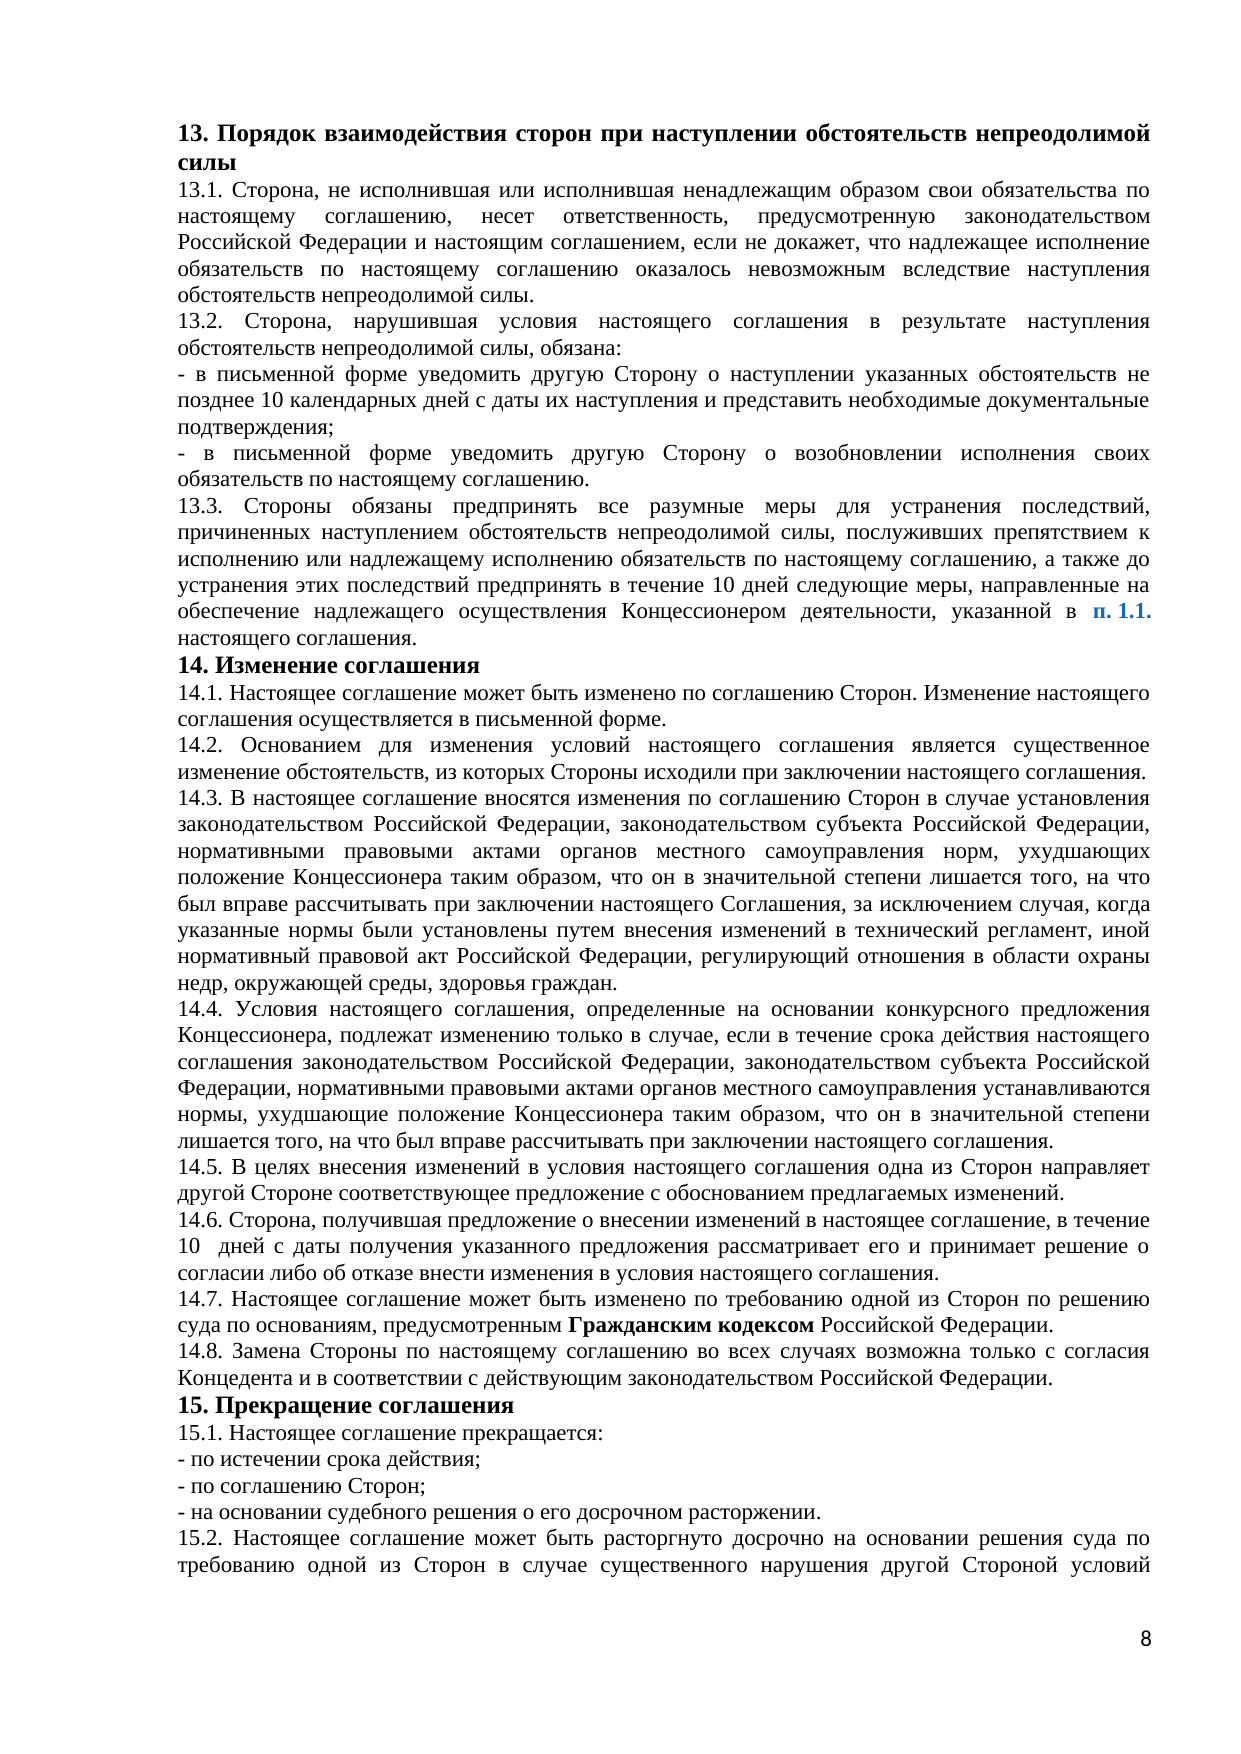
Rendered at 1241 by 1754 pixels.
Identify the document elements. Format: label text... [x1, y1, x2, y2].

text 14.6. Сторона, получившая предложение о внесении изменений в настоящее соглашение, в течение 10 дней с даты получения указанного предложения рассматривает его и принимает решение о согласии либо об отказе внести изменения в условия настоящего соглашения. [177, 1206, 1152, 1285]
text 14.5. В целях внесения изменений в условия настоящего соглашения одна из Сторон направляет другой Стороне соответствующее предложение с обоснованием предлагаемых изменений. [177, 1153, 1152, 1206]
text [177, 1524, 1152, 1577]
text 15.1. Настоящее соглашение прекращается: [177, 1419, 1152, 1445]
text - по истечении срока действия; [177, 1445, 1152, 1472]
subtitle 14. Изменение соглашения [177, 650, 1152, 679]
text - на основании судебного решения о его досрочном расторжении. [177, 1498, 1152, 1524]
text 13.2. Сторона, нарушившая условия настоящего соглашения в результате наступления обстоятельств непреодолимой силы, обязана: [177, 307, 1152, 360]
subtitle 15. Прекращение соглашения [177, 1390, 1152, 1419]
text - в письменной форме уведомить другую Сторону о возобновлении исполнения своих обязательств по настоящему соглашению. [177, 439, 1152, 492]
text 14.1. Настоящее соглашение может быть изменено по соглашению Сторон. Изменение настоящего соглашения осуществляется в письменной форме. [177, 679, 1152, 731]
subtitle 13. Порядок взаимодействия сторон при наступлении обстоятельств непреодолимой силы [177, 118, 1152, 176]
text - по соглашению Сторон; [177, 1472, 1152, 1498]
text 14.2. Основанием для изменения условий настоящего соглашения является существенное изменение обстоятельств, из которых Стороны исходили при заключении настоящего соглашения. [177, 731, 1152, 784]
text 14.7. Настоящее соглашение может быть изменено по требованию одной из Сторон по решению суда по основаниям, предусмотренным Гражданским кодексом Российской Федерации. [177, 1285, 1152, 1338]
text 13.3. Стороны обязаны предпринять все разумные меры для устранения последствий, причиненных наступлением обстоятельств непреодолимой силы, послуживших препятствием к исполнению или надлежащему исполнению обязательств по настоящему соглашению, а также до устранения этих последствий предпринять в течение 10 дней следующие меры, направленные на обеспечение надлежащего осуществления Концессионером деятельности, указанной в п. 1.1. настоящего соглашения. [177, 492, 1152, 650]
text 14.4. Условия настоящего соглашения, определенные на основании конкурсного предложения Концессионера, подлежат изменению только в случае, если в течение срока действия настоящего соглашения законодательством Российской Федерации, законодательством субъекта Российской Федерации, нормативными правовыми актами органов местного самоуправления устанавливаются нормы, ухудшающие положение Концессионера таким образом, что он в значительной степени лишается того, на что был вправе рассчитывать при заключении настоящего соглашения. [177, 995, 1152, 1153]
text 14.8. Замена Стороны по настоящему соглашению во всех случаях возможна только с согласия Концедента и в соответствии с действующим законодательством Российской Федерации. [177, 1338, 1152, 1390]
text 14.3. В настоящее соглашение вносятся изменения по соглашению Сторон в случае установления законодательством Российской Федерации, законодательством субъекта Российской Федерации, нормативными правовыми актами органов местного самоуправления норм, ухудшающих положение Концессионера таким образом, что он в значительной степени лишается того, на что был вправе рассчитывать при заключении настоящего Соглашения, за исключением случая, когда указанные нормы были установлены путем внесения изменений в технический регламент, иной нормативный правовой акт Российской Федерации, регулирующий отношения в области охраны недр, окружающей среды, здоровья граждан. [177, 784, 1152, 995]
text 13.1. Сторона, не исполнившая или исполнившая ненадлежащим образом свои обязательства по настоящему соглашению, несет ответственность, предусмотренную законодательством Российской Федерации и настоящим соглашением, если не докажет, что надлежащее исполнение обязательств по настоящему соглашению оказалось невозможным вследствие наступления обстоятельств непреодолимой силы. [177, 176, 1152, 307]
text - в письменной форме уведомить другую Сторону о наступлении указанных обстоятельств не позднее 10 календарных дней с даты их наступления и представить необходимые документальные подтверждения; [177, 360, 1152, 439]
